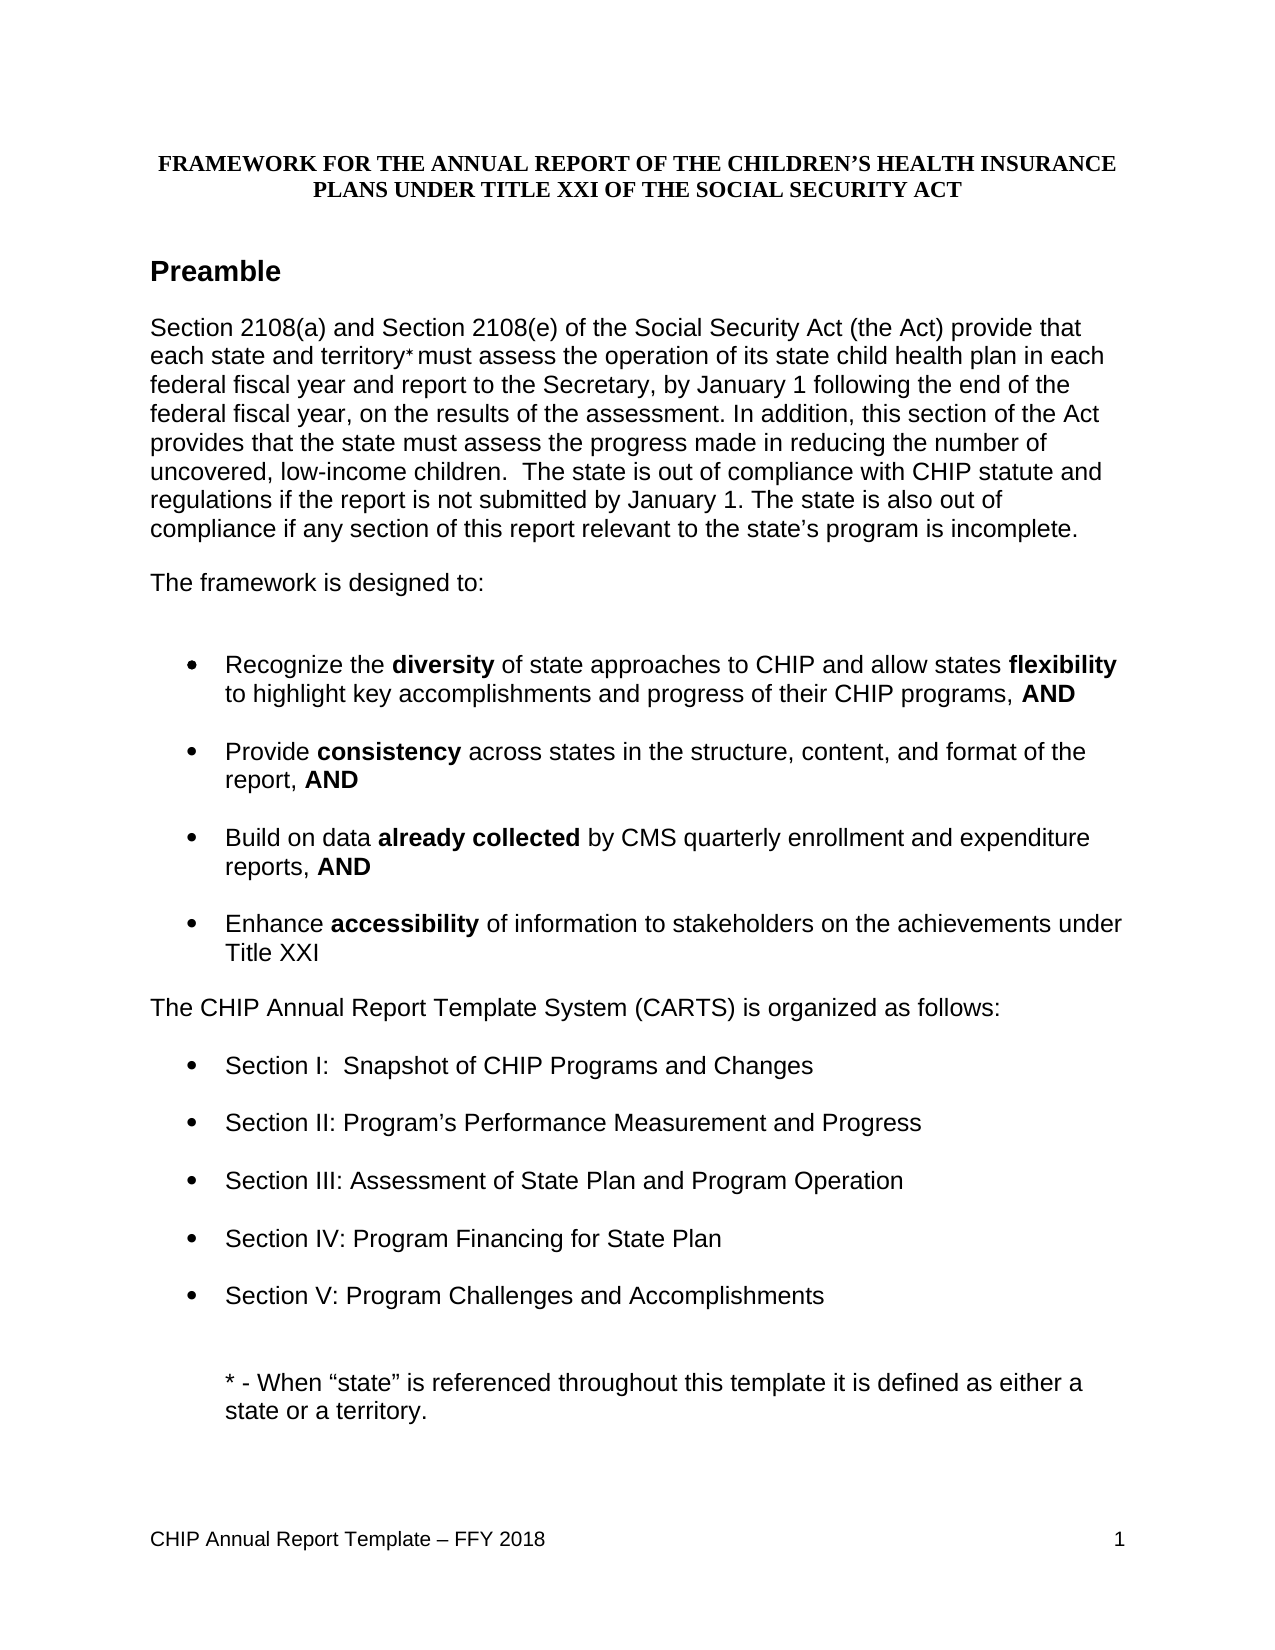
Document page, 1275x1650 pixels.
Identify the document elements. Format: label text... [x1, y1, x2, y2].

text The framework is designed to: [150, 568, 1125, 596]
text * - When “state” is referenced throughout this template it is defined as either a state or a territory. [225, 1367, 1125, 1425]
title FRAMEWORK FOR THE ANNUAL REPORT OF THE CHILDREN’S HEALTH INSURANCE PLANS UNDER TITLE XXI OF THE SOCIAL SECURITY ACT [150, 150, 1125, 203]
list Build on data already collected by CMS quarterly enrollment and expenditure reports, AND [187, 823, 1125, 881]
subtitle Preamble [150, 254, 1125, 288]
list Section II: Program’s Performance Measurement and Progress [187, 1108, 1125, 1137]
text The CHIP Annual Report Template System (CARTS) is organized as follows: [150, 993, 1125, 1022]
list Section I: Snapshot of CHIP Programs and Changes [187, 1051, 1125, 1079]
list Section IV: Program Financing for State Plan [187, 1223, 1125, 1252]
list Section V: Program Challenges and Accomplishments [187, 1281, 1125, 1310]
text Section 2108(a) and Section 2108(e) of the Social Security Act (the Act) provide that each state and territory must assess the operation of its state child health plan in each federal fiscal year and report to the Secretary, by January 1 following the end of the federal fiscal year, on the results of the assessment. In addition, this section of the Act provides that the state must assess the progress made in reducing the number of uncovered, low-income children. The state is out of compliance with CHIP statute and regulations if the report is not submitted by January 1. The state is also out of compliance if any section of this report relevant to the state’s program is incomplete. [150, 313, 1125, 543]
list Provide consistency across states in the structure, content, and format of the report, AND [187, 737, 1125, 794]
list Recognize the diversity of state approaches to CHIP and allow states flexibility to highlight key accomplishments and progress of their CHIP programs, AND [187, 650, 1125, 708]
list Section III: Assessment of State Plan and Program Operation [187, 1166, 1125, 1195]
list Enhance accessibility of information to stakeholders on the achievements under Title XXI [187, 909, 1125, 967]
